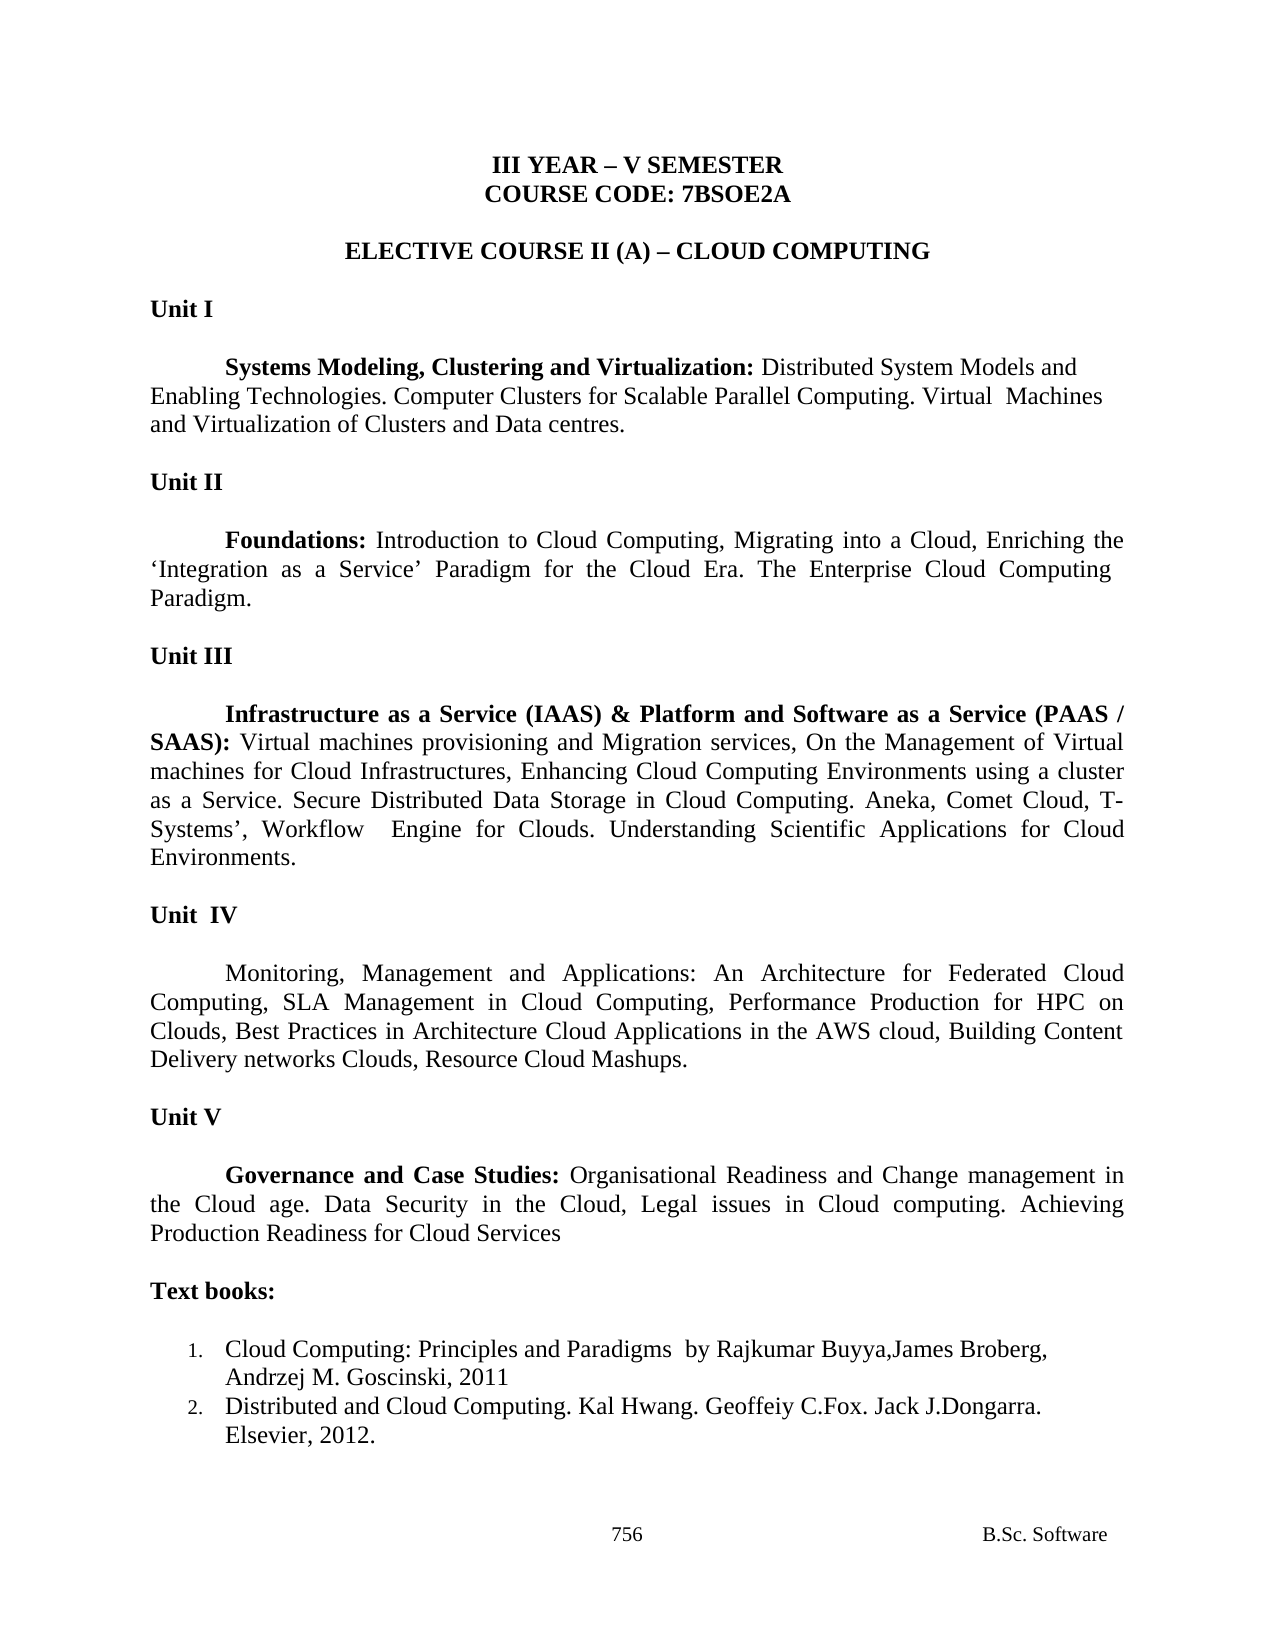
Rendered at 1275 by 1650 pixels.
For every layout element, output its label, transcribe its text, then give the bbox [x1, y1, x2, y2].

text Systems Modeling, Clustering and Virtualization: Distributed System Models and Enabling Technologies. Computer Clusters for Scalable Parallel Computing. Virtual Machines and Virtualization of Clusters and Data centres. [150, 352, 1125, 438]
text Text books: [150, 1276, 1125, 1304]
text Foundations: Introduction to Cloud Computing, Migrating into a Cloud, Enriching the ‘Integration as a Service’ Paradigm for the Cloud Era. The Enterprise Cloud Computing Paradigm. [150, 525, 1125, 612]
text Monitoring, Management and Applications: An Architecture for Federated Cloud Computing, SLA Management in Cloud Computing, Performance Production for HPC on Clouds, Best Practices in Architecture Cloud Applications in the AWS cloud, Building Content Delivery networks Clouds, Resource Cloud Mashups. [150, 958, 1125, 1073]
text Unit II [150, 467, 1125, 496]
list Cloud Computing: Principles and Paradigms by Rajkumar Buyya,James Broberg, Andrzej M. Goscinski, 2011 [187, 1334, 1125, 1391]
text Unit V [150, 1102, 1125, 1131]
text Unit I [150, 294, 1125, 323]
text Infrastructure as a Service (IAAS) & Platform and Software as a Service (PAAS / SAAS): Virtual machines provisioning and Migration services, On the Management of Virtual machines for Cloud Infrastructures, Enhancing Cloud Computing Environments using a cluster as a Service. Secure Distributed Data Storage in Cloud Computing. Aneka, Comet Cloud, T-Systems’, Workflow Engine for Clouds. Understanding Scientific Applications for Cloud Environments. [150, 699, 1125, 871]
text Unit IV [150, 900, 1125, 929]
list Distributed and Cloud Computing. Kal Hwang. Geoffeiy C.Fox. Jack J.Dongarra. Elsevier, 2012. [187, 1391, 1125, 1449]
text III YEAR – V SEMESTER [150, 150, 1125, 179]
text COURSE CODE: 7BSOE2A [150, 179, 1125, 207]
text Governance and Case Studies: Organisational Readiness and Change management in the Cloud age. Data Security in the Cloud, Legal issues in Cloud computing. Achieving Production Readiness for Cloud Services [150, 1160, 1125, 1247]
text Unit III [150, 641, 1125, 669]
text ELECTIVE COURSE II (A) – CLOUD COMPUTING [150, 236, 1125, 265]
